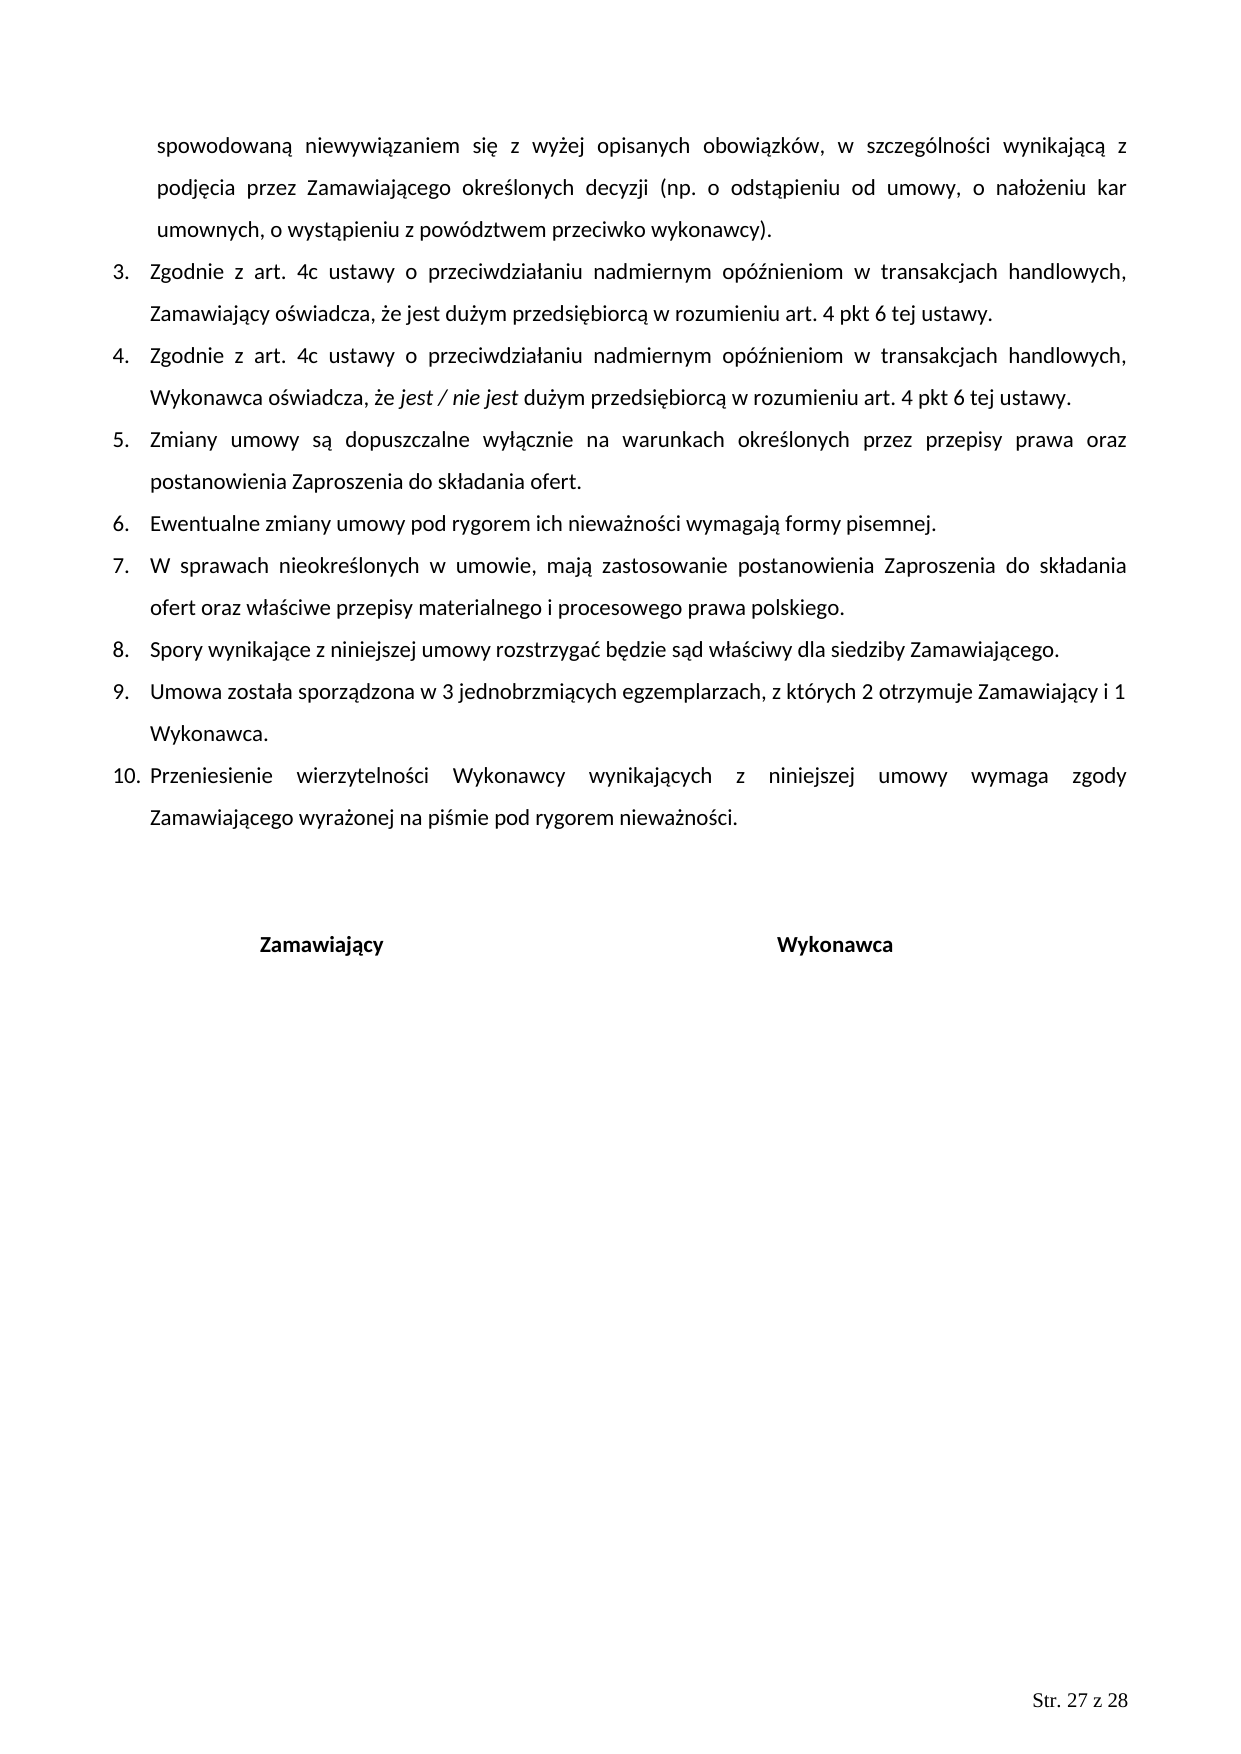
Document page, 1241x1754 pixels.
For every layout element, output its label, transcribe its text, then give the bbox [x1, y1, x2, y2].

list Ewentualne zmiany umowy pod rygorem ich nieważności wymagają formy pisemnej. [112, 509, 1128, 537]
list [112, 131, 1128, 243]
list Przeniesienie wierzytelności Wykonawcy wynikających z niniejszej umowy wymaga zgody Zamawiającego wyrażonej na piśmie pod rygorem nieważności. [112, 761, 1128, 831]
list W sprawach nieokreślonych w umowie, mają zastosowanie postanowienia Zaproszenia do składania ofert oraz właściwe przepisy materialnego i procesowego prawa polskiego. [112, 551, 1128, 621]
list Spory wynikające z niniejszej umowy rozstrzygać będzie sąd właściwy dla siedziby Zamawiającego. [112, 635, 1128, 663]
list Zgodnie z art. 4c ustawy o przeciwdziałaniu nadmiernym opóźnieniom w transakcjach handlowych, Zamawiający oświadcza, że jest dużym przedsiębiorcą w rozumieniu art. 4 pkt 6 tej ustawy. [112, 257, 1128, 327]
list Zgodnie z art. 4c ustawy o przeciwdziałaniu nadmiernym opóźnieniom w transakcjach handlowych, Wykonawca oświadcza, że jest / nie jest dużym przedsiębiorcą w rozumieniu art. 4 pkt 6 tej ustawy. [112, 341, 1128, 411]
text Zamawiający Wykonawca [186, 930, 1128, 958]
list Zmiany umowy są dopuszczalne wyłącznie na warunkach określonych przez przepisy prawa oraz postanowienia Zaproszenia do składania ofert. [112, 425, 1128, 495]
list Umowa została sporządzona w 3 jednobrzmiących egzemplarzach, z których 2 otrzymuje Zamawiający i 1 Wykonawca. [112, 677, 1128, 747]
